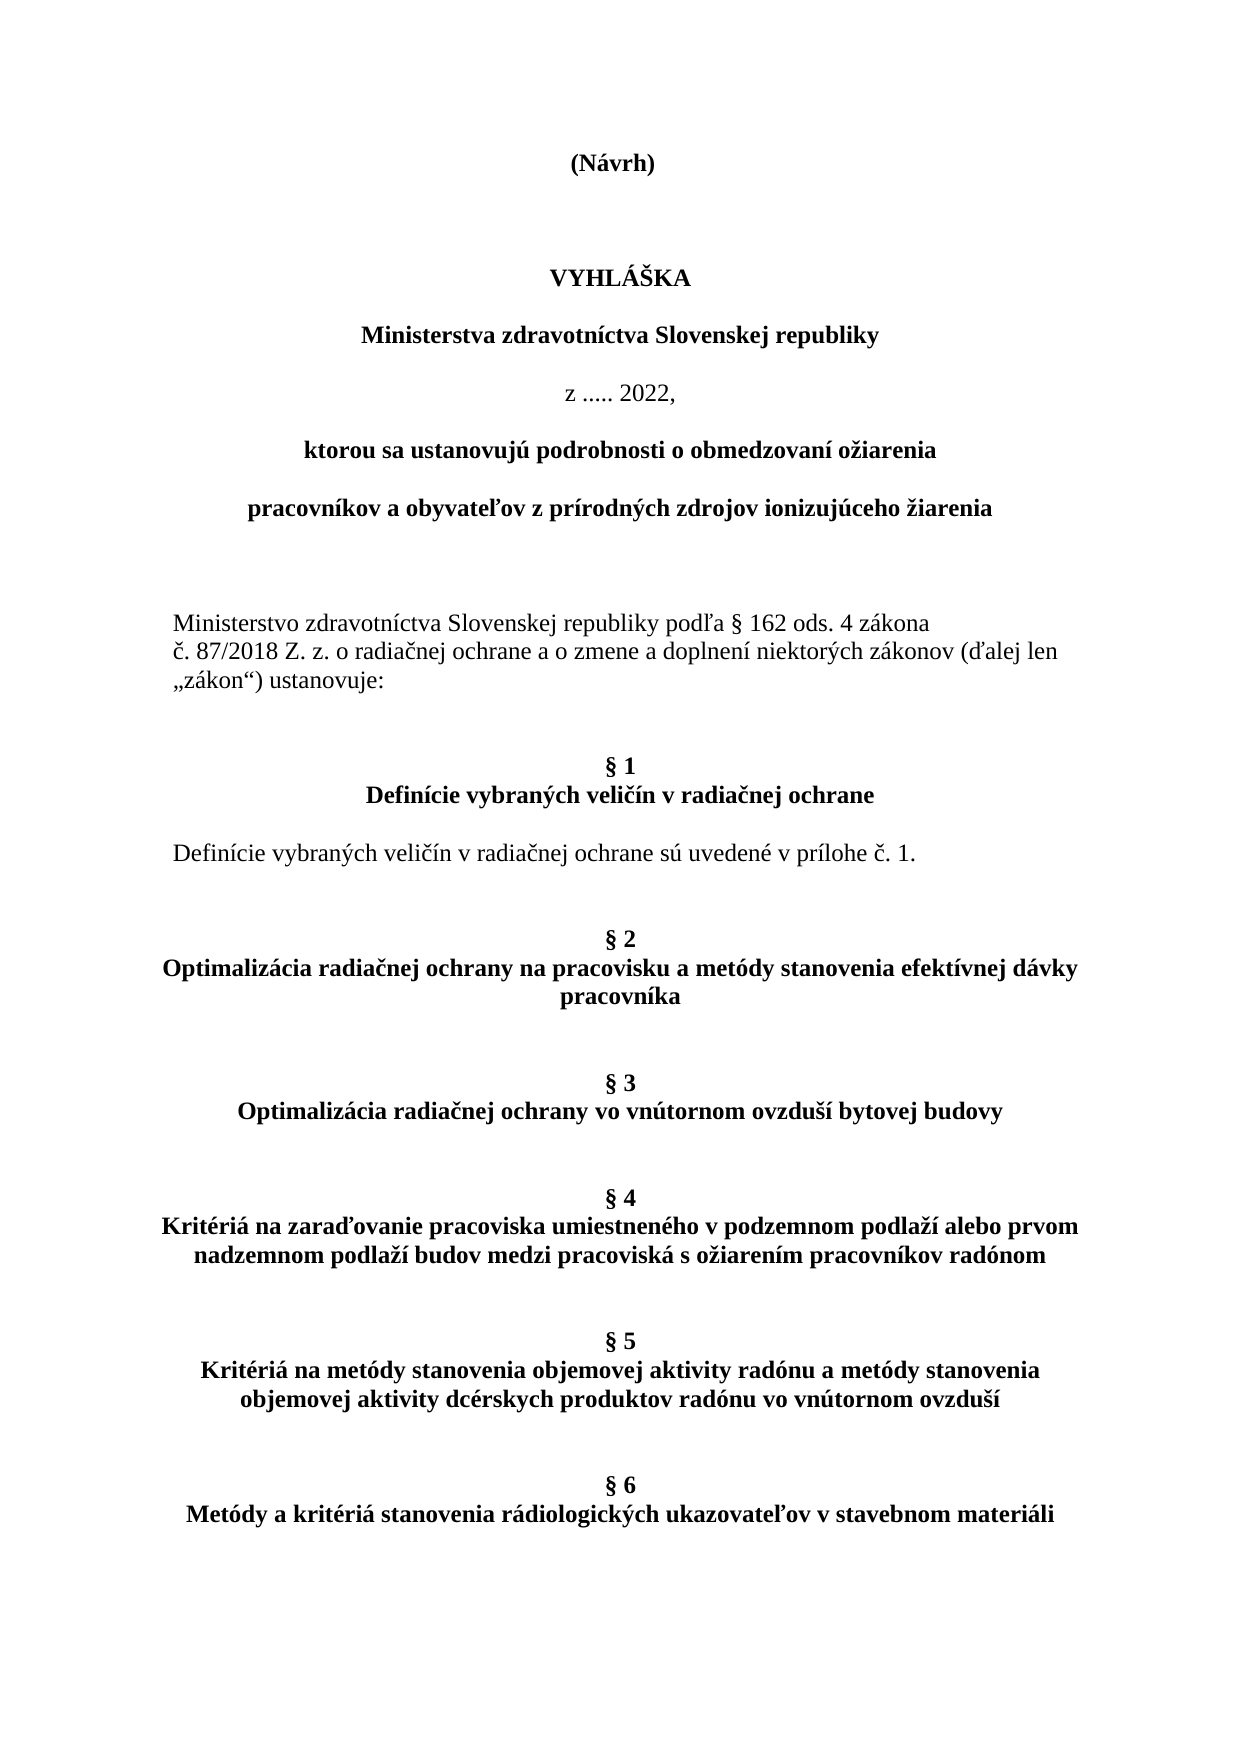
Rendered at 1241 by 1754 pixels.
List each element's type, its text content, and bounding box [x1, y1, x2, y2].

text z ..... 2022, [148, 378, 1093, 406]
text VYHLÁŠKA [148, 263, 1093, 291]
text Definície vybraných veličín v radiačnej ochrane sú uvedené v prílohe č. 1. [173, 838, 1093, 866]
text § 4 [148, 1183, 1093, 1211]
text § 2 [148, 924, 1093, 953]
text Optimalizácia radiačnej ochrany na pracovisku a metódy stanovenia efektívnej dávky pracovníka [148, 953, 1093, 1010]
text § 3 [148, 1068, 1093, 1096]
text pracovníkov a obyvateľov z prírodných zdrojov ionizujúceho žiarenia [148, 493, 1093, 521]
text § 5 [148, 1326, 1093, 1355]
text Kritériá na metódy stanovenia objemovej aktivity radónu a metódy stanovenia objemovej aktivity dcérskych produktov radónu vo vnútornom ovzduší [148, 1355, 1093, 1413]
text Kritériá na zaraďovanie pracoviska umiestneného v podzemnom podlaží alebo prvom nadzemnom podlaží budov medzi pracoviská s ožiarením pracovníkov radónom [148, 1211, 1093, 1269]
text Metódy a kritériá stanovenia rádiologických ukazovateľov v stavebnom materiáli [148, 1499, 1093, 1528]
text Optimalizácia radiačnej ochrany vo vnútornom ovzduší bytovej budovy [148, 1096, 1093, 1125]
text Definície vybraných veličín v radiačnej ochrane [148, 780, 1093, 809]
text § 6 [148, 1470, 1093, 1499]
text ktorou sa ustanovujú podrobnosti o obmedzovaní ožiarenia [148, 435, 1093, 464]
text Ministerstva zdravotníctva Slovenskej republiky [148, 320, 1093, 349]
text (Návrh) [133, 148, 1093, 176]
text Ministerstvo zdravotníctva Slovenskej republiky podľa § 162 ods. 4 zákona č. 87/2018 Z. z. o radiačnej ochrane a o zmene a doplnení niektorých zákonov (ďalej len „zákon“) ustanovuje: [173, 608, 1093, 694]
text § 1 [148, 751, 1093, 780]
